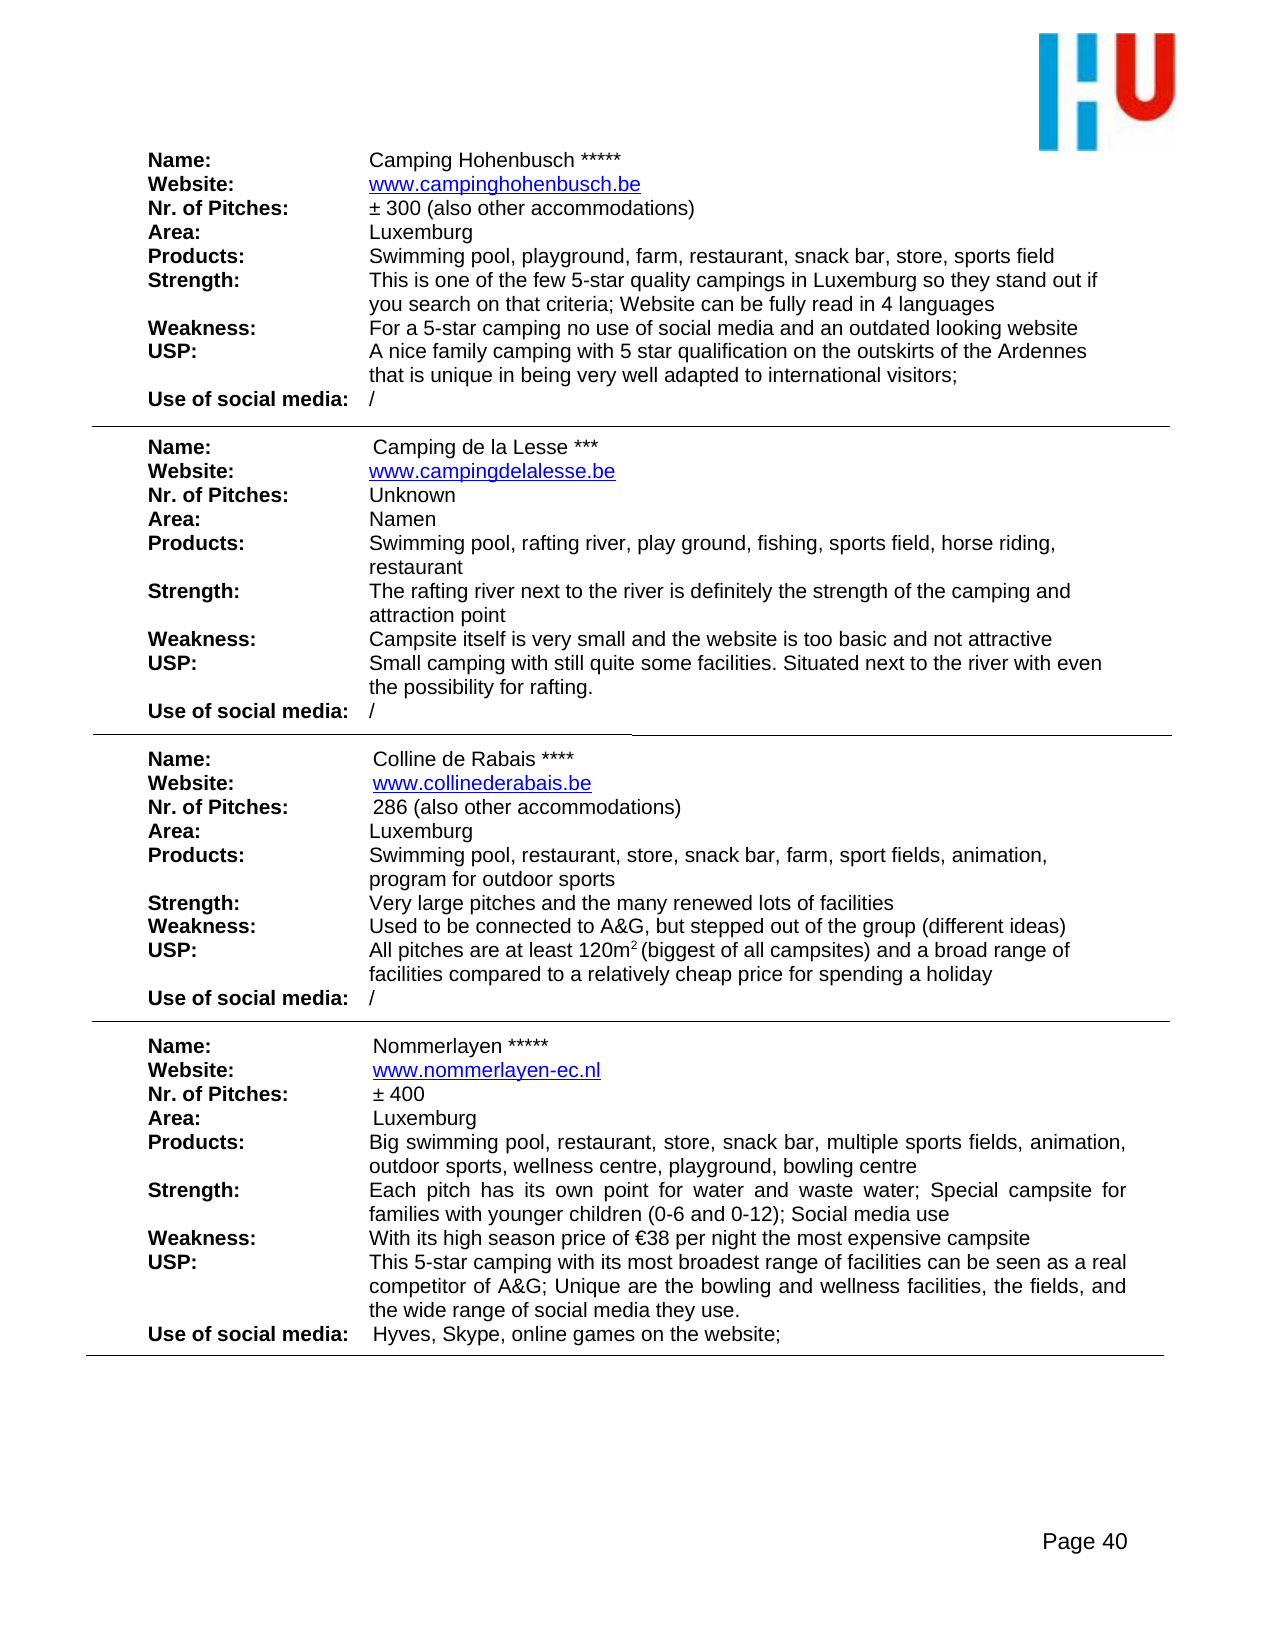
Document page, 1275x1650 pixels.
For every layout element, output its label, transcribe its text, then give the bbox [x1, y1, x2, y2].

text Name: Camping de la Lesse *** [148, 435, 1127, 459]
text Name: Colline de Rabais **** [148, 747, 1127, 771]
text Strength: Very large pitches and the many renewed lots of facilities [148, 890, 1127, 914]
text Area: Luxemburg [148, 219, 1127, 243]
text Weakness: With its high season price of €38 per night the most expensive campsite [148, 1226, 1127, 1250]
text Use of social media: / [148, 699, 1127, 723]
text Use of social media: / [148, 986, 1127, 1010]
text Website: www.campinghohenbusch.be [148, 172, 1127, 196]
text Area: Luxemburg [148, 1106, 1127, 1130]
text USP: All pitches are at least 120m2 (biggest of all campsites) and a broad range of facilities compared to a relatively cheap price for spending a holiday [148, 938, 1127, 986]
text Strength: The rafting river next to the river is definitely the strength of the camping and attraction point [148, 579, 1127, 627]
text Area: Luxemburg [148, 818, 1127, 842]
text Use of social media: / [148, 387, 1127, 411]
text Nr. of Pitches: 286 (also other accommodations) [148, 794, 1127, 818]
text Weakness: Campsite itself is very small and the website is too basic and not attractive [148, 627, 1127, 651]
text Name: Camping Hohenbusch ***** [148, 148, 1127, 172]
text USP: Small camping with still quite some facilities. Situated next to the river with even the possibility for rafting. [148, 651, 1127, 699]
text Nr. of Pitches: Unknown [148, 483, 1127, 507]
text Nr. of Pitches: ± 300 (also other accommodations) [148, 196, 1127, 219]
text Weakness: For a 5-star camping no use of social media and an outdated looking website [148, 315, 1127, 339]
text Website: www.nommerlayen-ec.nl [148, 1058, 1127, 1082]
text Name: Nommerlayen ***** [148, 1034, 1127, 1058]
text Area: Namen [148, 507, 1127, 531]
text Products: Big swimming pool, restaurant, store, snack bar, multiple sports fields, animation, outdoor sports, wellness centre, playground, bowling centre [148, 1130, 1127, 1178]
picture [1039, 33, 1175, 151]
text Strength: Each pitch has its own point for water and waste water; Special campsite for families with younger children (0-6 and 0-12); Social media use [148, 1178, 1127, 1226]
text Weakness: Used to be connected to A&G, but stepped out of the group (different ideas) [148, 914, 1127, 938]
text Website: www.campingdelalesse.be [148, 459, 1127, 483]
text Strength: This is one of the few 5-star quality campings in Luxemburg so they stand out if you search on that criteria; Website can be fully read in 4 languages [148, 267, 1127, 315]
text Products: Swimming pool, restaurant, store, snack bar, farm, sport fields, animation, program for outdoor sports [148, 842, 1127, 890]
text Products: Swimming pool, playground, farm, restaurant, snack bar, store, sports field [148, 243, 1127, 267]
text USP: This 5-star camping with its most broadest range of facilities can be seen as a real competitor of A&G; Unique are the bowling and wellness facilities, the fields, and the wide range of social media they use. [148, 1250, 1127, 1322]
text Nr. of Pitches: ± 400 [148, 1082, 1127, 1106]
text Website: www.collinederabais.be [148, 771, 1127, 794]
text Products: Swimming pool, rafting river, play ground, fishing, sports field, horse riding, restaurant [148, 531, 1127, 579]
text USP: A nice family camping with 5 star qualification on the outskirts of the Ardennes that is unique in being very well adapted to international visitors; [148, 339, 1127, 387]
text Use of social media: Hyves, Skype, online games on the website; [148, 1322, 1127, 1346]
